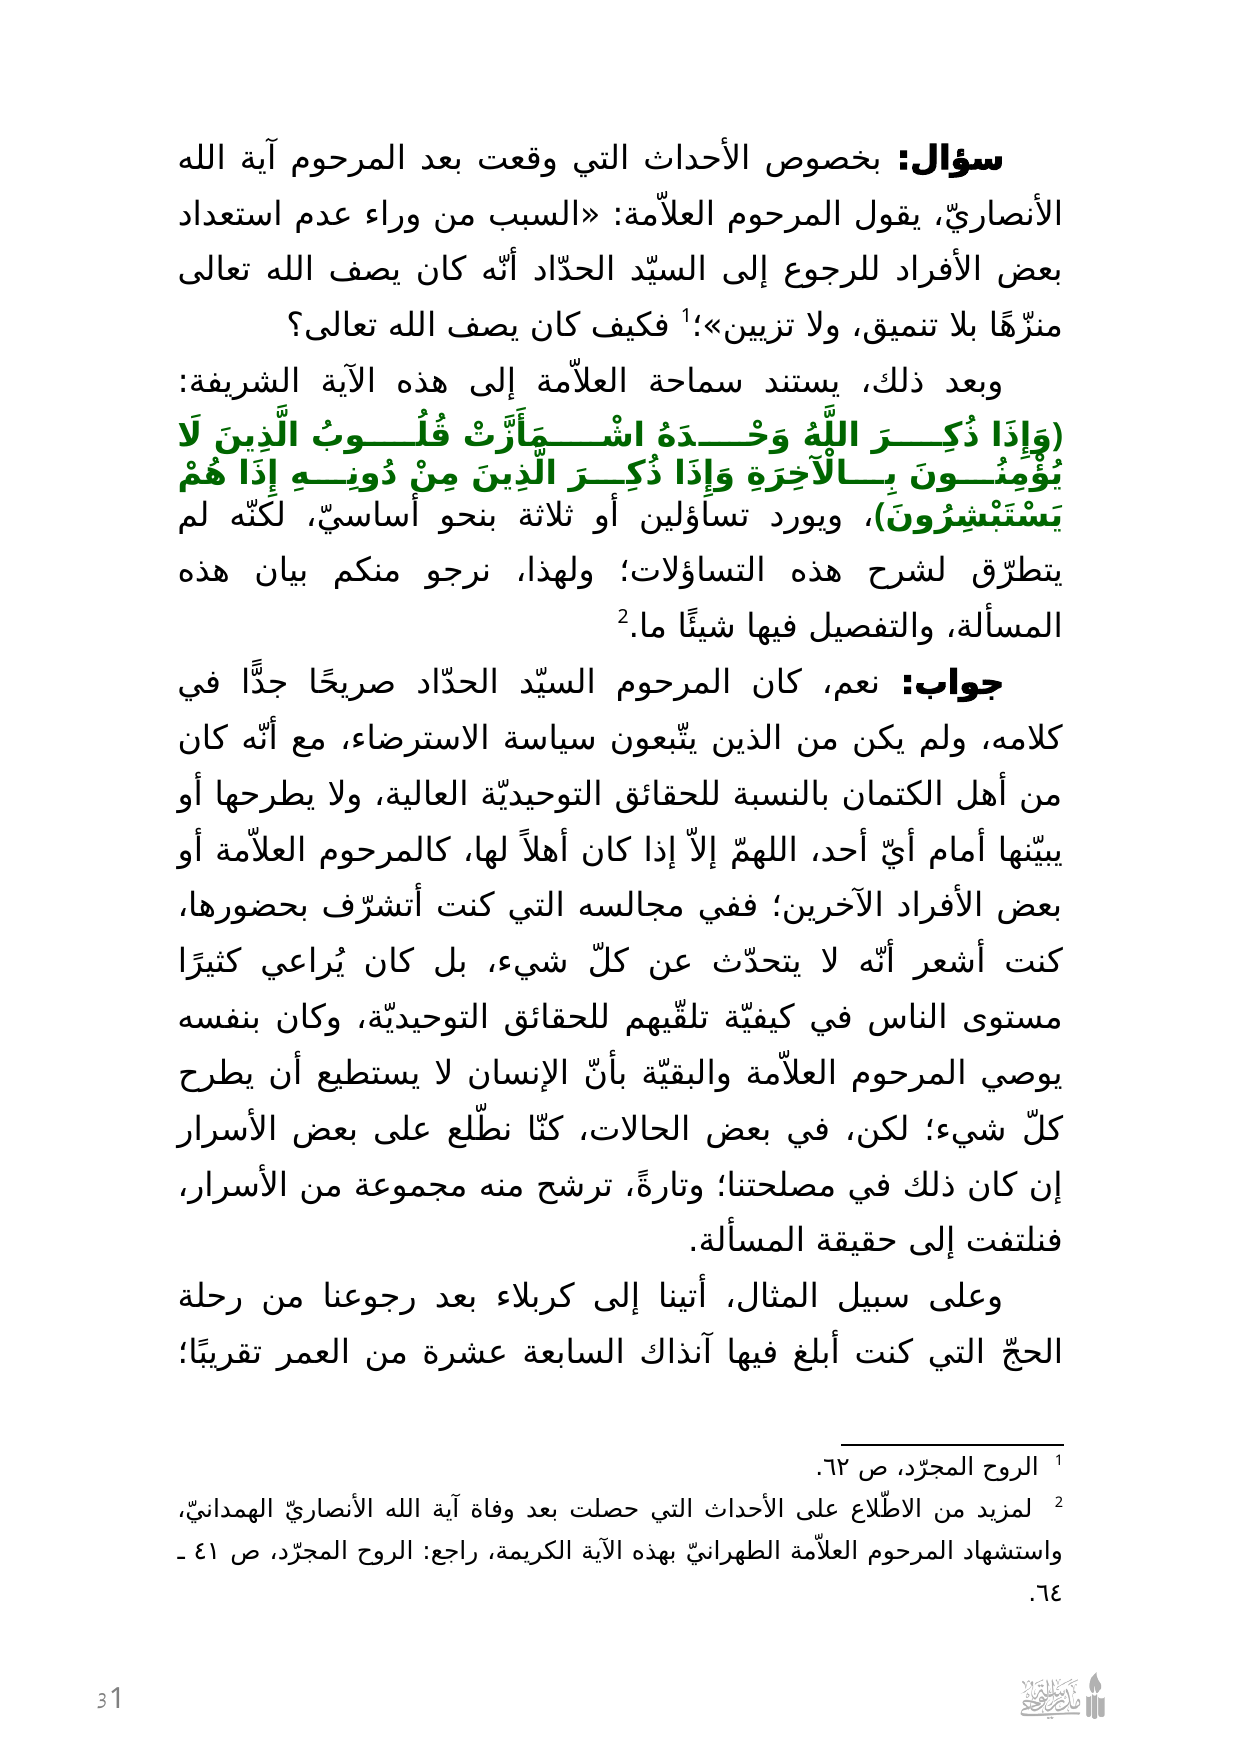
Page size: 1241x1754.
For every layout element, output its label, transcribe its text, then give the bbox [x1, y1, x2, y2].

picture [1020, 1672, 1105, 1719]
text سؤال: بخصوص الأحداث التي وقعت بعد المرحوم آية الله الأنصاريّ، يقول المرحوم العلاّمة: «السبب من وراء عدم استعداد بعض الأفراد للرجوع إلى السيّد الحدّاد أنّه كان يصف الله تعالى منزّهًا بلا تنميق، ولا تزيين»؛ فكيف كان يصف الله تعالى؟ [177, 136, 1063, 359]
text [177, 1274, 1063, 1386]
text وبعد ذلك، يستند سماحة العلاّمة إلى هذه الآية الشريفة: ﴿وَإِذَا ذُكِرَ اللَّهُ وَحْدَهُ اشْمَأَزَّتْ قُلُوبُ الَّذِينَ لَا يُؤْمِنُونَ بِالْآخِرَةِ وَإِذَا ذُكِرَ الَّذِينَ مِنْ دُونِهِ إِذَا هُمْ يَسْتَبْشِرُونَ﴾، ويورد تساؤلين أو ثلاثة بنحو أساسيّ، لكنّه لم يتطرّق لشرح هذه التساؤلات؛ ولهذا، نرجو منكم بيان هذه المسألة، والتفصيل فيها شيئًا ما. [177, 359, 1063, 660]
text جواب: نعم، كان المرحوم السيّد الحدّاد صريحًا جدًّا في كلامه، ولم يكن من الذين يتّبعون سياسة الاسترضاء، مع أنّه كان من أهل الكتمان بالنسبة للحقائق التوحيديّة العالية، ولا يطرحها أو يبيّنها أمام أيّ أحد، اللهمّ إلاّ إذا كان أهلاً لها، كالمرحوم العلاّمة أو بعض الأفراد الآخرين؛ ففي مجالسه التي كنت أتشرّف بحضورها، كنت أشعر أنّه لا يتحدّث عن كلّ شيء، بل كان يُراعي كثيرًا مستوى الناس في كيفيّة تلقّيهم للحقائق التوحيديّة، وكان بنفسه يوصي المرحوم العلاّمة والبقيّة بأنّ الإنسان لا يستطيع أن يطرح كلّ شيء؛ لكن، في بعض الحالات، كنّا نطّلع على بعض الأسرار إن كان ذلك في مصلحتنا؛ وتارةً، ترشح منه مجموعة من الأسرار، فنلتفت إلى حقيقة المسألة. [177, 660, 1063, 1274]
